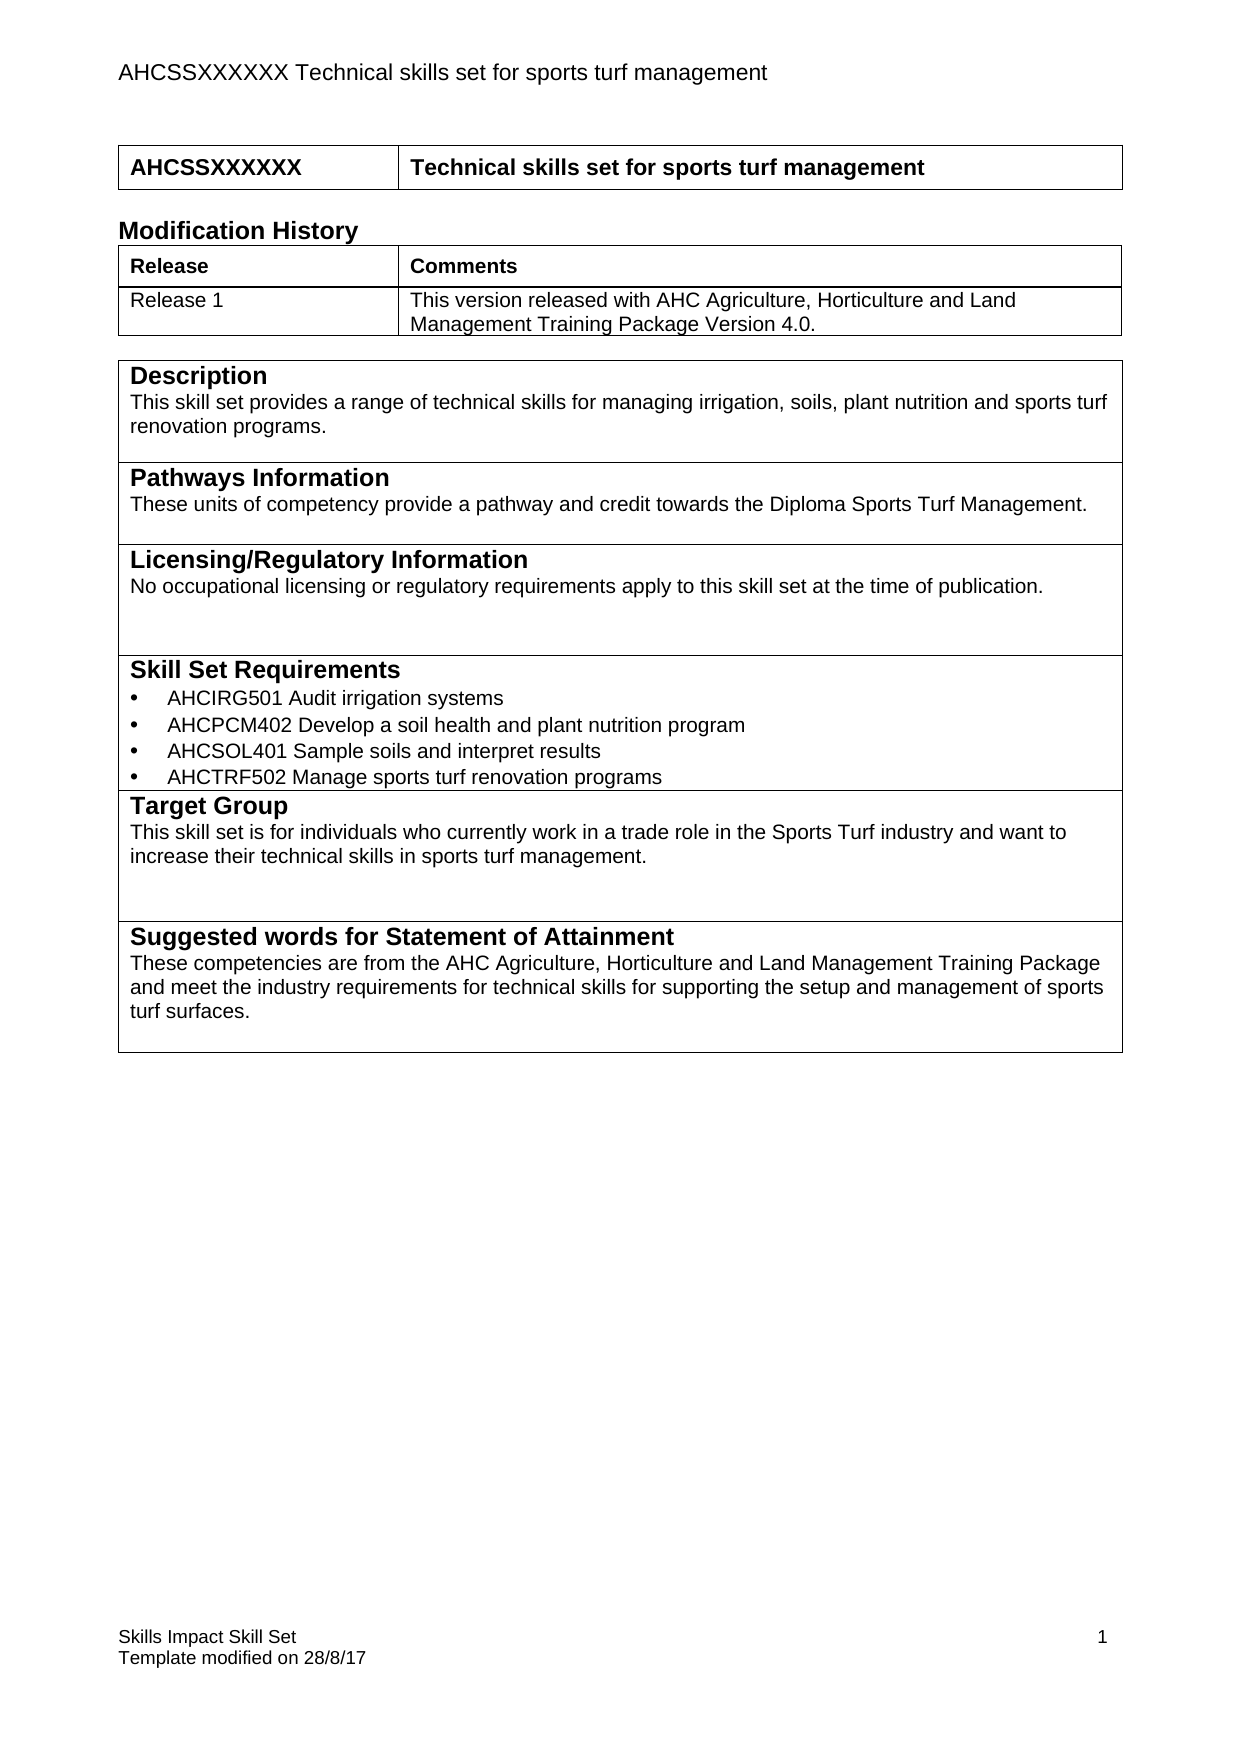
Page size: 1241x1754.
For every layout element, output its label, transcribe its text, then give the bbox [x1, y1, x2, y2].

table_header AHCssxxxxxx [119, 146, 398, 188]
table_header Technical skills set for sports turf management [399, 146, 1122, 188]
table_header Release [119, 246, 398, 286]
table_cell Licensing/Regulatory Information No occupational licensing or regulatory requirements apply to this skill set at the time of publication. [119, 545, 1122, 654]
table_cell Suggested words for Statement of Attainment These competencies are from the AHC Agriculture, Horticulture and Land Management Training Package and meet the industry requirements for technical skills for supporting the setup and management of sports turf surfaces. [119, 922, 1122, 1052]
table_cell This version released with AHC Agriculture, Horticulture and Land Management Training Package Version 4.0. [399, 288, 1121, 335]
subtitle Modification History [118, 216, 1122, 245]
table_cell Skill Set Requirements AHCIRG501 Audit irrigation systems AHCPCM402 Develop a soil health and plant nutrition program AHCSOL401 Sample soils and interpret results AHCTRF502 Manage sports turf renovation programs [119, 656, 1122, 790]
table_cell Pathways Information These units of competency provide a pathway and credit towards the Diploma Sports Turf Management. [119, 463, 1122, 544]
table_header Comments [399, 246, 1121, 286]
table_cell Release 1 [119, 288, 398, 335]
table_cell Target Group This skill set is for individuals who currently work in a trade role in the Sports Turf industry and want to increase their technical skills in sports turf management. [119, 791, 1122, 921]
table_header Description This skill set provides a range of technical skills for managing irrigation, soils, plant nutrition and sports turf renovation programs. [119, 361, 1122, 462]
